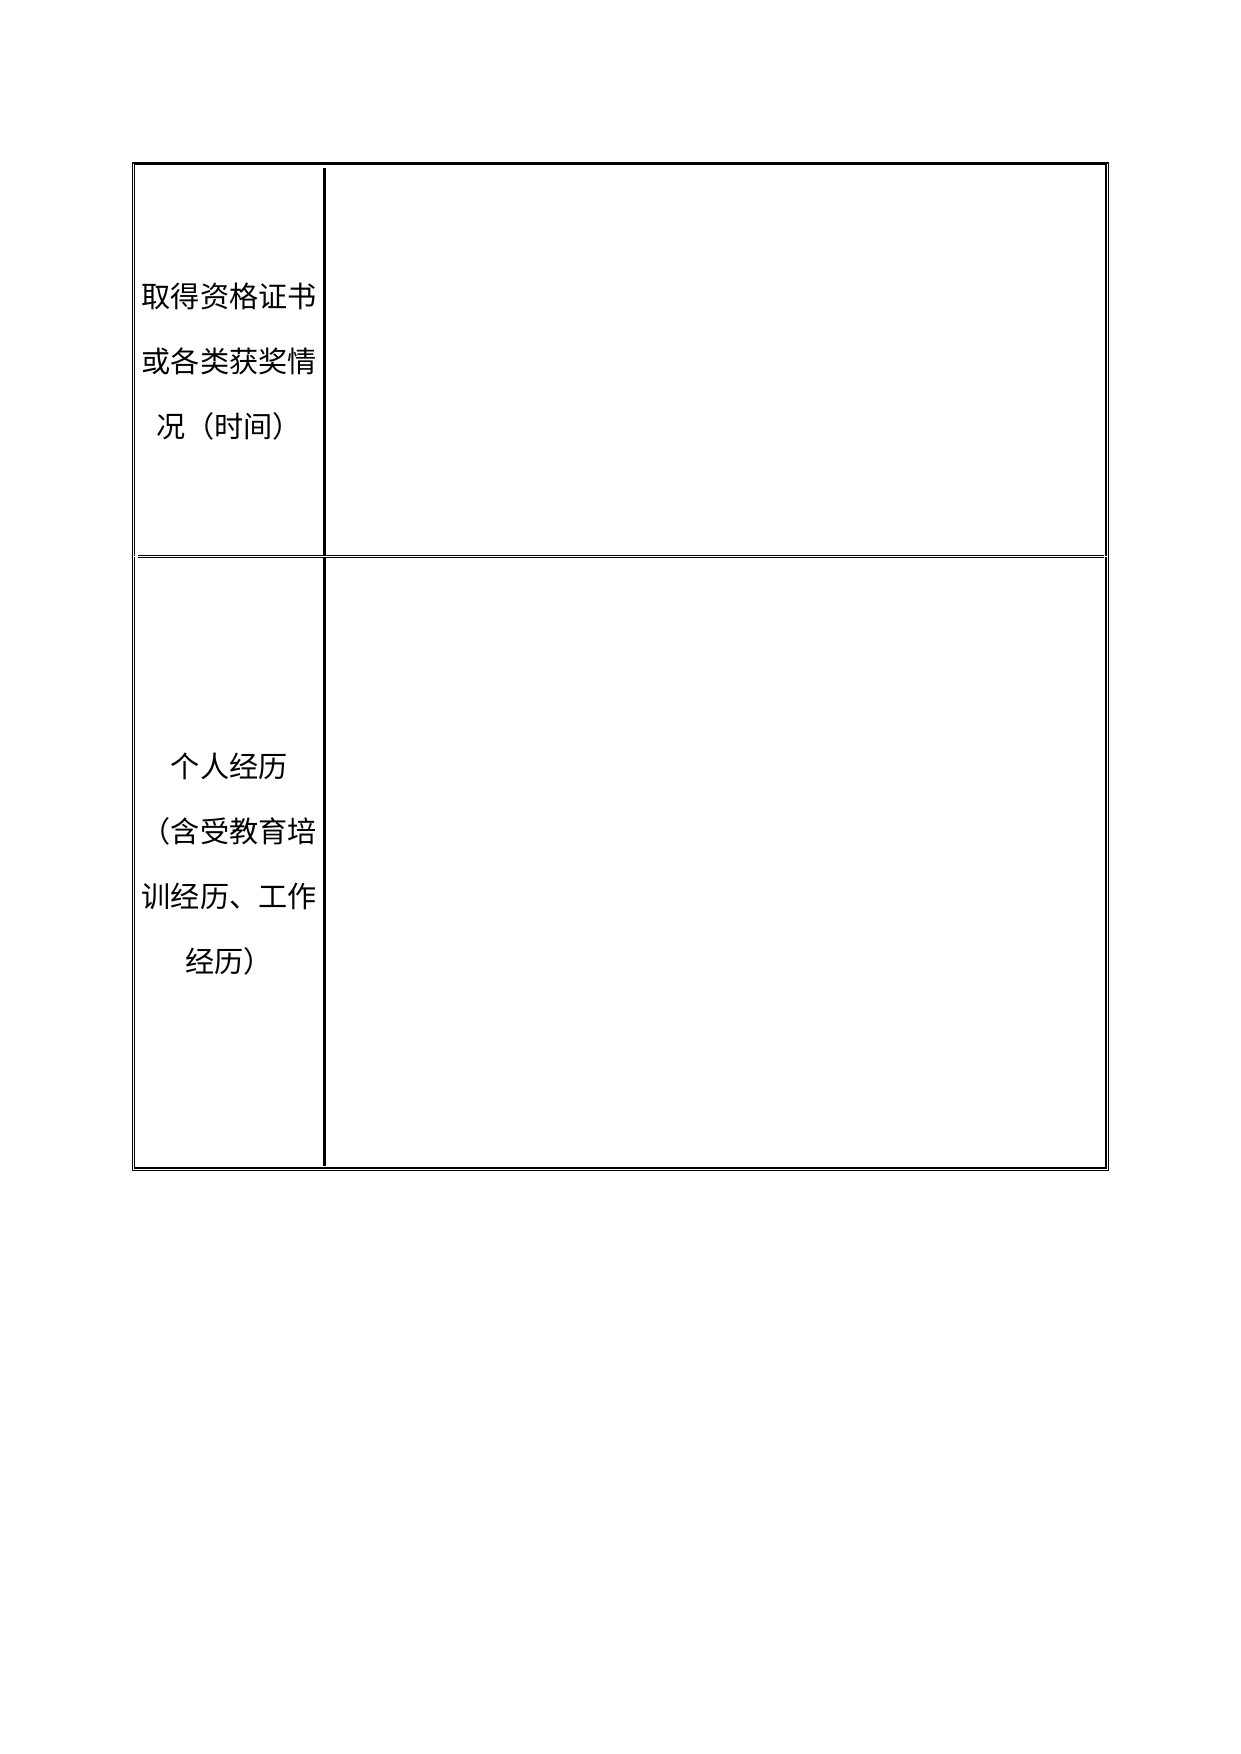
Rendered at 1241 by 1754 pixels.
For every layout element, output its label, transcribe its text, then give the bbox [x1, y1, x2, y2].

table_cell 取得资格证书或各类获奖情况（时间） [135, 165, 324, 555]
table_cell 个人经历 （含受教育培训经历、工作经历） [134, 555, 324, 1167]
table_cell [324, 555, 1107, 1167]
table_cell [324, 165, 1105, 555]
